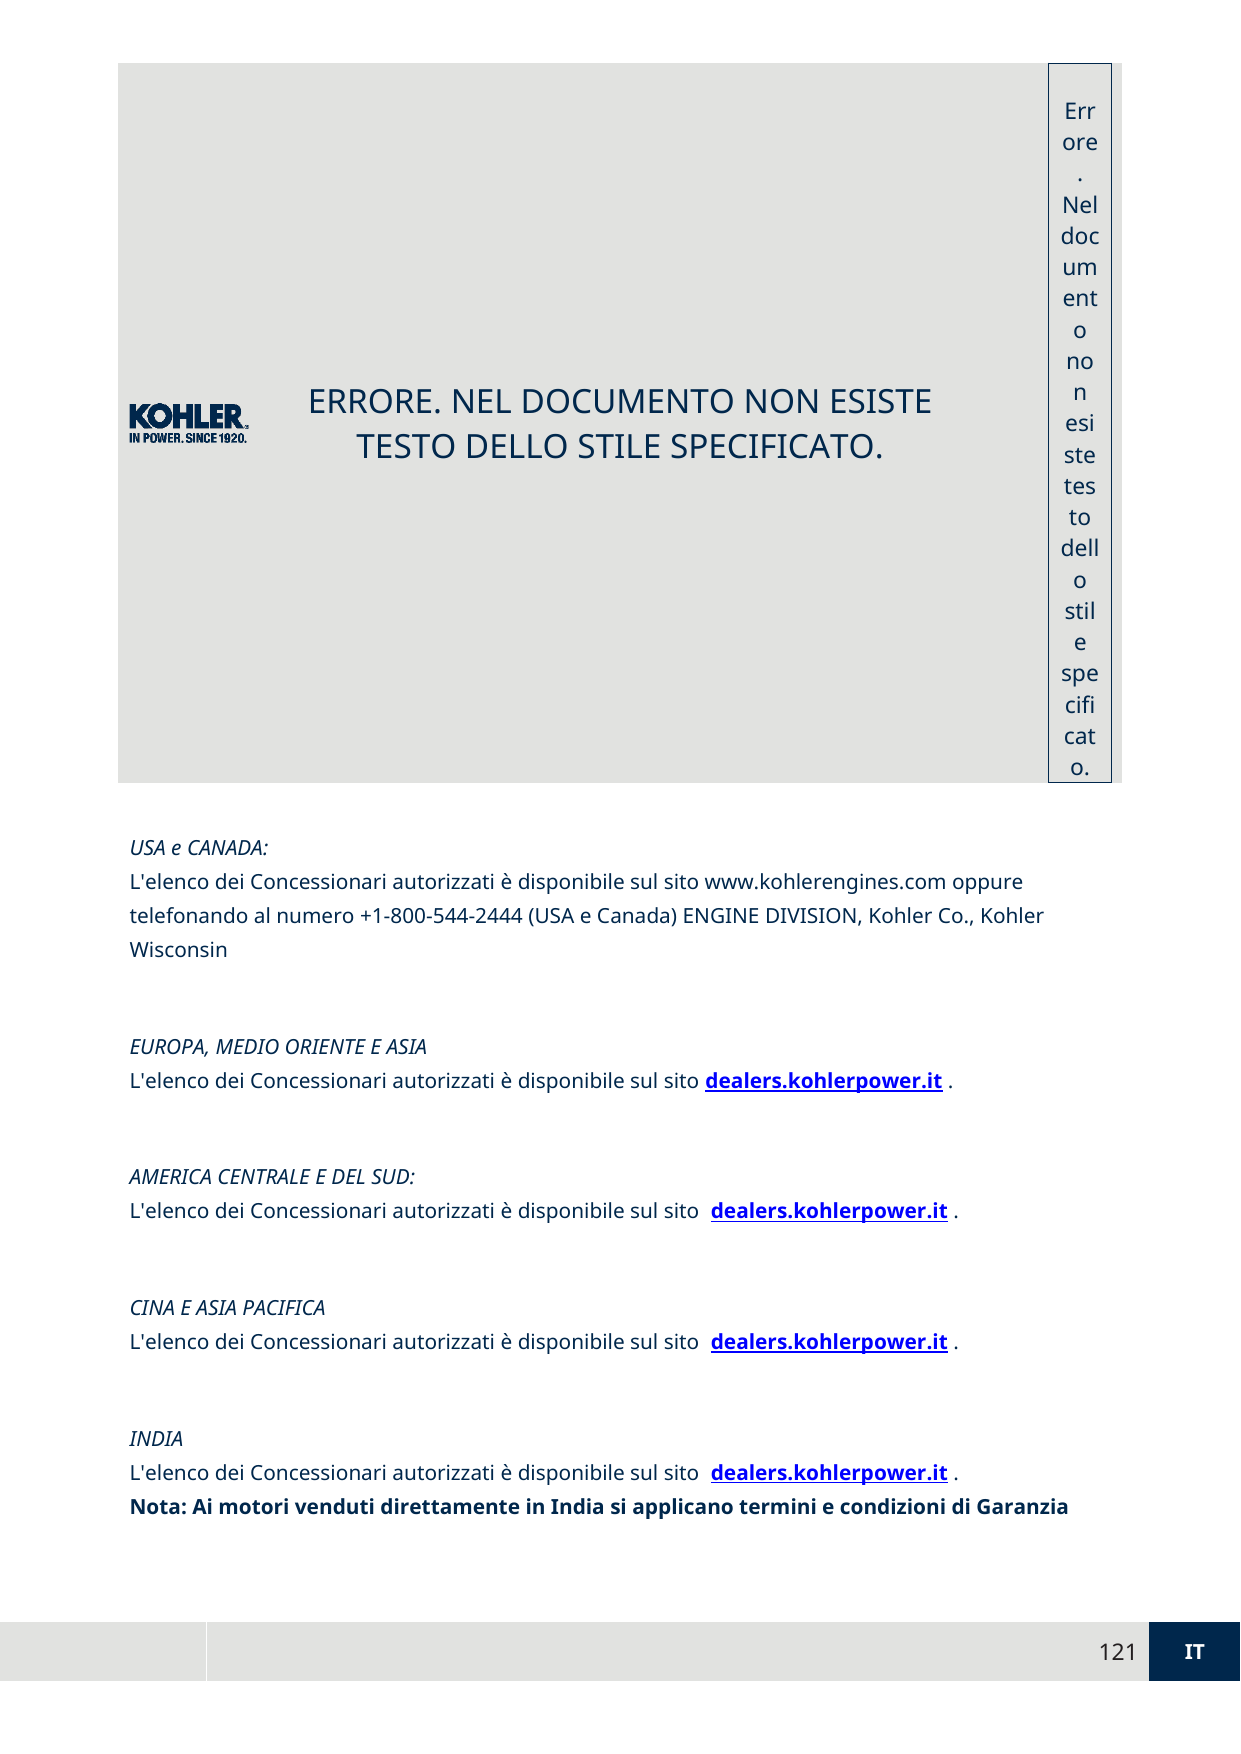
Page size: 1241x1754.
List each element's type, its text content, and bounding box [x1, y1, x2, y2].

picture [129, 403, 249, 443]
table_header CONDIZIONI DI GARANZIA A LIVELLO MONDIALE SUI MOTORI DIESEL KOHLER 1. PERIODO DI GARANZIA Kohler Co. garantisce all'Utente finale che ogni motore diesel è esente da difetti di costruzione dovuti ai materiali o alla lavorazione, alle normali condizioni di utilizzo per il periodo di copertura o ore di funzionamento (in base a ciò che sopraggiunge prima) previsto in seguito, a condizione che l'utilizzo e la manutenzione del motore rispettino le istruzioni e i manuali di Kohler Co. * Per difetti dei componenti principali si intendono guasti relativi a fusione del carter, fusione della testata, albero a gomiti, puleggia dell'albero motore, albero a camme, biella, volano e pompa dell'olio. Per quanto concerne il Periodo di Garanzia sopra indicato, tale periodo decorre a partire dalla data di acquisto dell'attrezzatura finita su cui viene installato il motore. Se l'applicazione non prevede l'installazione di un contaore, le ore di funzionamento saranno considerate pari a 4 ore di servizio al giorno per 5 giorni la settimana, a contare dalla data di acquisto. Secondo la presente garanzia, l'obbligo di Kohler Co. è espressamente limitato ad assicurare, a sua discrezione, la regolazione, riparazione o sostituzione adeguata del pezzo o pezzi riscontrati difettosi a seguito di una verifica da parte di Kohler Co. o di un centro di assistenza autorizzato da Kohler Co. I pezzi/componenti che si prevede di sostituire in base al programma di manutenzione saranno coperti dalla garanzia di Kohler Co. dalla data di acquisto del pezzo fino al primo punto di sostituzione programmata di tali pezzi/componenti. Tutti gli altri Ricambi sono coperti dalla sopra citata garanzia a condizione che le riparazioni siano state effettuate da Kohler Co o da un'officina autorizzata Kohler. 2. ESCLUSIONI La garanzia non comprende quanto segue. I danni causati da: (i) un incidente o infortunio; (ii) negligenza o uso irragionevole; (iii) normale usura; (iv) usura prematura per errata manutenzione; (v) conservazione inadeguata; (vi) carburante vecchio o contaminato rimasto nel circuito carburante, il che comprende, tra l'altro, serbatoi, tubi carburante o componenti dell'impianto iniezione; (vii) modifiche non approvate. I guasti causati da: (i) riparazioni non svolte da Kohler Co. o da un suo centro di assistenza autorizzato; (ii) uso di ricambi non originali Kohler; oppure (iii) danni aggiuntivi causati da omissione di azioni necessarie in conseguenza dell'attivazione di una spia di allarme, dovuta a guasto o negligenza o uso del motore senza sorveglianza; (iv) atto al di fuori del controllo di Kohler Co. compresi, tra l'altro, furto, vandalismo, incendio, fulmine, terremoto, tempesta di vento, grandine, eruzione vulcanica, inondazione o tornado. Oneri di trasporto o di viaggio in relazione alla riparazione o alla sostituzione di pezzi difettosi del motore. Accessori del motore come serbatoi carburante, frizioni, cambi, gruppi trasmissioni e batterie, se non forniti o installati da Kohler Co. Motori installati in un'applicazione non formalmente controllata da Kohler. Noleggio di altre attrezzature durante lo svolgimento delle riparazioni in garanzia. Tutti i componenti soggetti ad usura e a manutenzione periodica elencati nel Manuale d'Uso e Manutenzione (come filtri aria, olio o carburante, cinghie, ecc.) sono garantiti per un periodo pari all'intervallo di sostituzione prescritto indicato nel Manuale. Carburante, olio lubrificante, liquido di raffreddamento/antigelo. EVENTUALI GARANZIE IMPLICITE O LEGALI, INCLUSO QUELLE DI COMMERCIABILITÀ E IDONEITÀ AD UN USO SPECIFICO, SONO ESPRESSAMENTE LIMITATE AL PERIODO DI VALIDITÀ DELLA PRESENTE GARANZIA SCRITTA. KOHLER CO. NON OFFRE NESSUNA ALTRA GARANZIA ESPRESSA, E NESSUNO È AUTORIZZATO AD OFFRIRNE PER CONTO DI KOHLER CO. KOHLER CO. E/O IL VENDITORE NON SI RITENGONO RESPONSABILI PER DANNI INDIRETTI, SPECIALI, SECONDARI O CONSEGUENTI DI ALCUN TIPO. 3. COME OTTENERE L'ASSISTENZA IN GARANZIA La riparazione deve essere eseguita da un Concessionario autorizzato KOHLER nominato da Kohler. USA e CANADA: L'elenco dei Concessionari autorizzati è disponibile sul sito www.kohlerengines.com oppure telefonando al numero +1-800-544-2444 (USA e Canada) ENGINE DIVISION, Kohler Co., Kohler Wisconsin EUROPA, MEDIO ORIENTE E ASIA L'elenco dei Concessionari autorizzati è disponibile sul sito dealers.kohlerpower.it . AMERICA CENTRALE E DEL SUD: L'elenco dei Concessionari autorizzati è disponibile sul sito dealers.kohlerpower.it . CINA E ASIA PACIFICA L'elenco dei Concessionari autorizzati è disponibile sul sito dealers.kohlerpower.it . INDIA L'elenco dei Concessionari autorizzati è disponibile sul sito dealers.kohlerpower.it . Nota: Ai motori venduti direttamente in India si applicano termini e condizioni di Garanzia specifici. 4. RESPONSABILITÀ DEL PROPRIETARIO DURANTE IL PERIODO DI GARANZIA In qualità di proprietario del motore fuori strada, siete responsabile per gli interventi di manutenzione previsti dall'elenco presente nel Manuale d'Uso e Manutenzione. Kohler Co. consiglia di conservare tutte le ricevute che comprovano la manutenzione svolta sul vostro motore marino e fuori strada, ma Kohler Co. non può rifiutare di rimborsare un intervento in garanzia unicamente per la mancanza di ricevute o perché voi non riuscite a dimostrare tutti gli interventi di manutenzione programmata. In quanto proprietario del motore marino e fuori strada, dovreste sapere che Kohler Co. potrebbe rifiutare di rimborsare un intervento in garanzia se il vostro motore marino o fuori strada, ovvero un suo componente, mostrasse segni di malfunzionamento o guasto causati da uso improprio, negligenza, errata manutenzione o modifiche non approvate. Il vostro motore è progettato per funzionare esclusivamente con carburante diesel. Il carburante diesel e tutti gli altri fluidi utilizzati dovranno rispettare le raccomandazioni presenti nel Manuale d'Uso e Manutenzione. L'utilizzo di qualsiasi altro carburante o fluido potrebbe provocare guasti, usura prematura del motore o il suo funzionamento in condizioni diverse da quanto previsto dai requisiti sulle emissioni vigenti negli USA (EPA) e in California. Siete responsabile dell'avvio del processo di garanzia. La normativa EPA USA e ARB prevede che voi portiate il vostro motore marino e fuori strada presso un concessionario Kohler Co. non appena riscontrate un problema. Le riparazioni in garanzia devono essere effettuate dal concessionario nel modo più rapido possibile. 5. COPERTURA Kohler Co. riparerà o sostituirà i componenti del sistema di controllo delle emissioni, i componenti e sottogruppi riscontrati difettosi tenendo a proprio carico il costo di materiali o lavorazione; ciò comprende la diagnosi relativa all'impianto di scarico del motore, la mano d'opera e i ricambi, a condizione che il motore, i suoi componenti e sottogruppi non abbiano subito alcuna modifica non autorizzata di qualsiasi tipo. La scelta e la responsabilità della decisione di riparare o sostituire un difetto del sistema di controllo delle emissioni spetta esclusivamente a Kohler Co. I pezzi/componenti del sistema di controllo delle emissioni coperti dalla Garanzia Limitata per i Sistemi di controllo delle emissioni valida a livello Federale e per la California sono elencati di seguito. I pezzi/componenti che si prevede di sostituire in base al programma di manutenzione saranno coperti dalla garanzia per un periodo di tempo fino al primo punto di sostituzione programmata di tali pezzi/componenti. I danni causati ad altri componenti del motore in conseguenza diretta di un guasto coperto da garanzia di un pezzo/componente del sistema di controllo emissioni di scarico saranno coperti in base alle disposizioni di garanzia qui descritte. 6. REQUISITI DI MANUTENZIONE E RIPARAZIONE Il proprietario è responsabile dell'uso e della manutenzione del motore. Kohler Co. consiglia di conservare con cura tutte le ricevute e i documenti comprovanti l'esecuzione della manutenzione periodica che saranno utili in caso di controversie. Se il motore viene rivenduto durante il periodo di validità della garanzia, è importante consegnare i documenti comprovanti la manutenzione al nuovo proprietario. Kohler Co. non può rifiutare di rimborsare un intervento in garanzia unicamente per la mancanza di riparazione o manutenzione o di documenti comprovanti la manutenzione. I normali interventi di manutenzione, sostituzione o riparazione dei dispositivi o impianti di controllo delle emissioni potrebbero essere eseguiti da un qualsiasi centro riparazione o officina; mentre invece le riparazioni in garanzia devono assolutamente essere effettuate presso un centro di assistenza autorizzato Kohler. 7. DICHIARAZIONE DI GARANZIA AI FINI DELLA NORMA SUL CONTROLLO DELLE EMISSIONI VALIDA IN TERRITORIO FEDERALE E IN CALIFORNIA, PER MOTORI DIESEL MARINI E FUORI STRADA (SOLO USA) Il California Air Resources Board (carb), la U.S. environmental protection agency (EPA), e Kohler Co. desiderano illustrare la garanzia per il sistema di controllo delle emissioni valida sul vostro motore (diesel) marino e fuori strada ad accensione spontanea [model year attuale – {2+ model year attuale}]. Nella regione in cui vige la normativa EPA degli Usa e in California (“lo stato”), i nuovi motori marini e fuori strada per servizio gravoso devono essere progettati, costruiti e dotati di sistemi atti a rispettare gli standard anti-smog dell'EPA statunitense e quelli dello stato. Il periodo di garanzia avrà inizio alla data in cui il motore o il dispositivo viene consegnato ad un acquirente finale. Kohler Co. deve garantire il sistema di controllo delle emissioni sul vostro motore per i periodi di tempo indicati nella sezione sottostante, a condizione che non vi sia stato alcun uso improprio, negligenza o errata manutenzione del vostro motore. Il vostro sistema di controllo delle emissioni potrebbe includere pezzi quali l'impianto di iniezione del carburante e l'impianto di induzione aria. Potrebbero essere inclusi anche tubi flessibili, cinghie, connettori e altri gruppi relativi alle emissioni. Quando esiste una condizione a cui si applica la garanzia, Kohler co. Si impegna a riparare il vostro motore marino e fuori strada per servizio gravoso gratuitamente, tenendo a proprio carico anche i costi di diagnosi, ricambi e mano d'opera. Il proprietario non dovrà farsi carico di costi di mano d'opera per la diagnosi che porti alla determinazione del fatto che un componente in garanzia è effettivamente difettoso, a condizione che tale lavoro di diagnosi venga svolto da un centro autorizzato alle riparazioni in garanzia. COPERTURA DELLA GARANZIA DEL COSTRUTTORE I motori marini e fuori strada per servizio gravoso [model year attuale – {2+ model year attuale}] sono garantiti per i periodi sotto indicati. In caso di componente relativo alle emissioni difettoso, esso sarà riparato o sostituito da Kohler Co. MOTORE DIESEL MARINO [118, 815, 1122, 1536]
